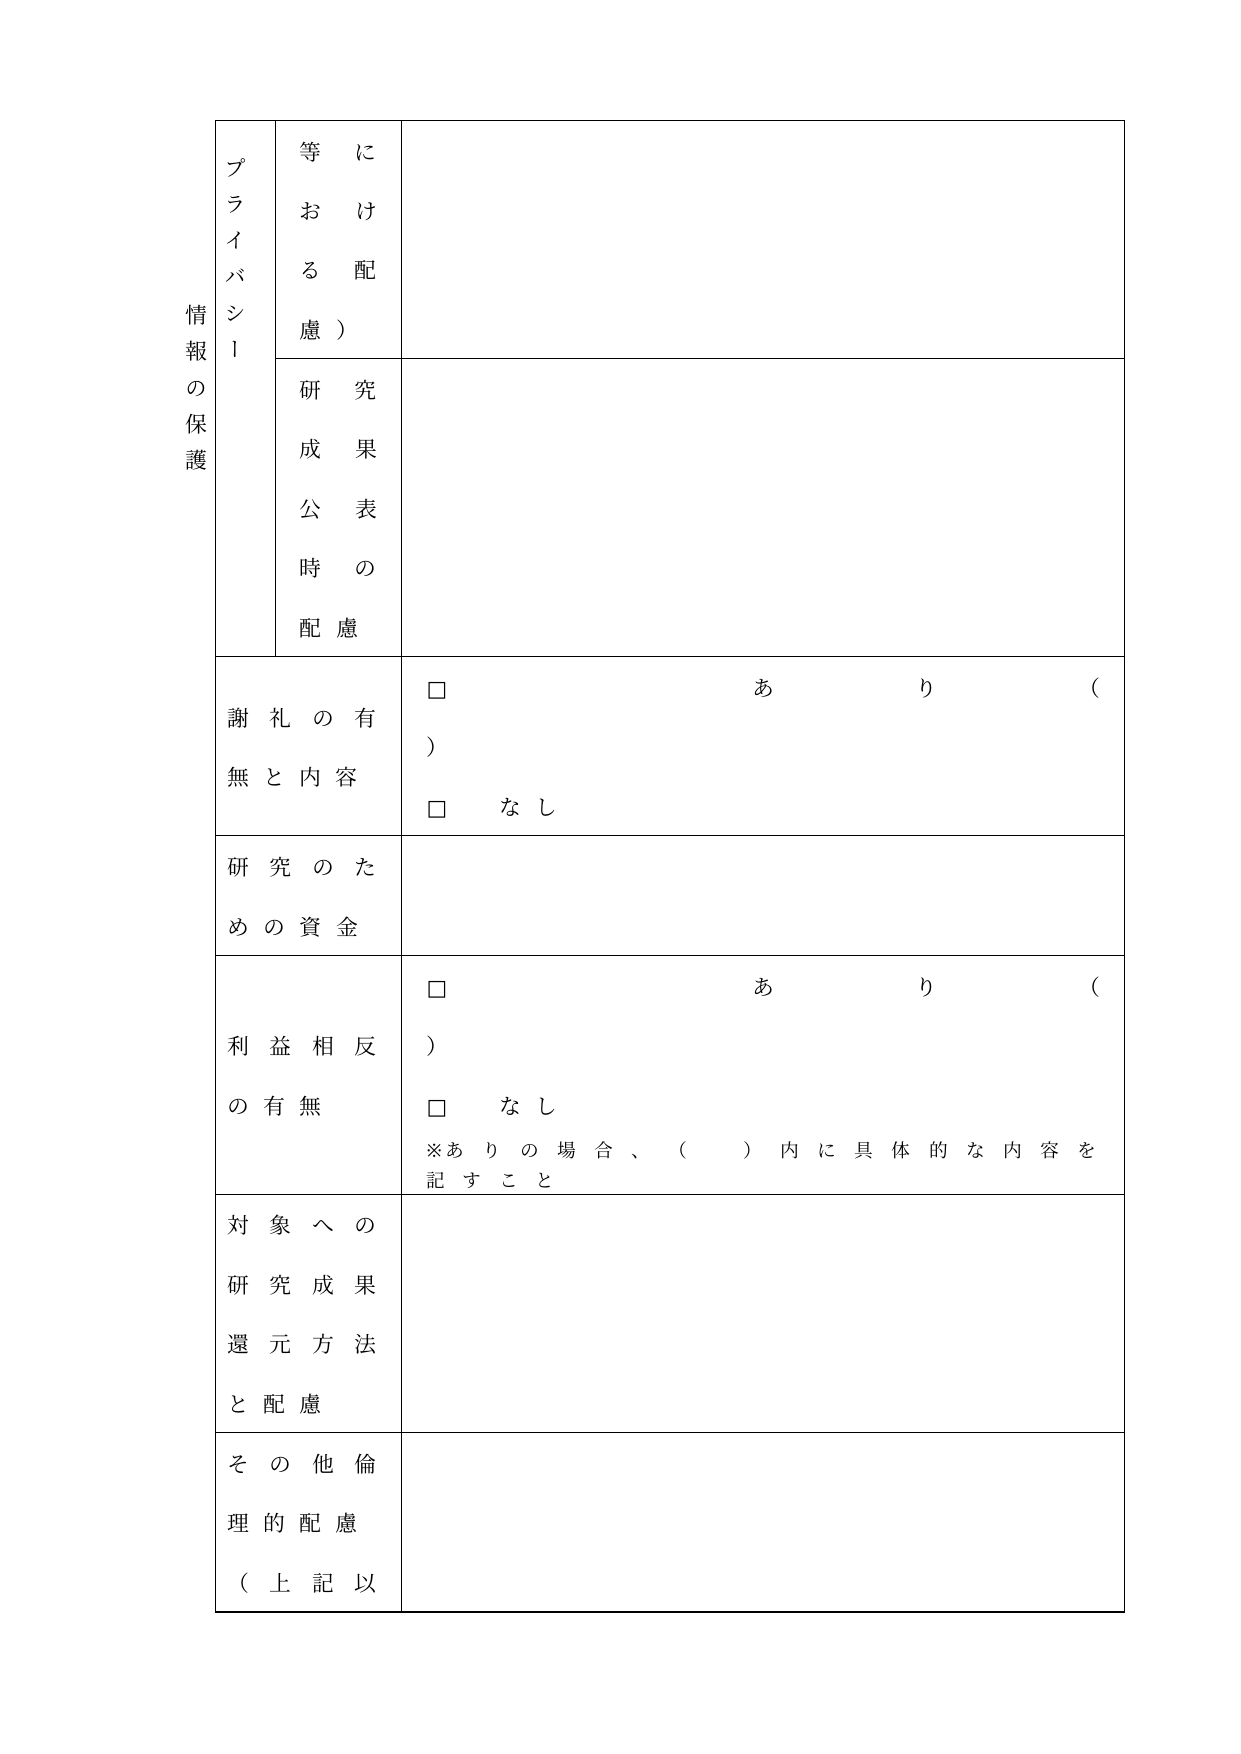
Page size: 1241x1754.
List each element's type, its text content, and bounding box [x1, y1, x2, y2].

table_cell [402, 1195, 1124, 1432]
table_cell [402, 359, 1124, 656]
table_cell 研究のための資金 [216, 836, 401, 955]
table_cell □ あり（ ） □ なし ※ありの場合、（ ）内に具体的な内容を記すこと [402, 956, 1124, 1194]
table_cell 謝礼の有無と内容 [216, 657, 401, 835]
table_cell [402, 836, 1124, 955]
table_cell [276, 121, 401, 358]
table_cell [402, 1433, 1124, 1611]
table_cell □ あり（ ） □ なし [402, 657, 1124, 835]
table_cell [402, 121, 1124, 358]
table_cell 利益相反の有無 [216, 956, 401, 1194]
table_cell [216, 1433, 401, 1611]
table_cell 研究成果公表時の配慮 [276, 359, 401, 656]
table_cell 対象への研究成果還元方法と配慮 [216, 1195, 401, 1432]
